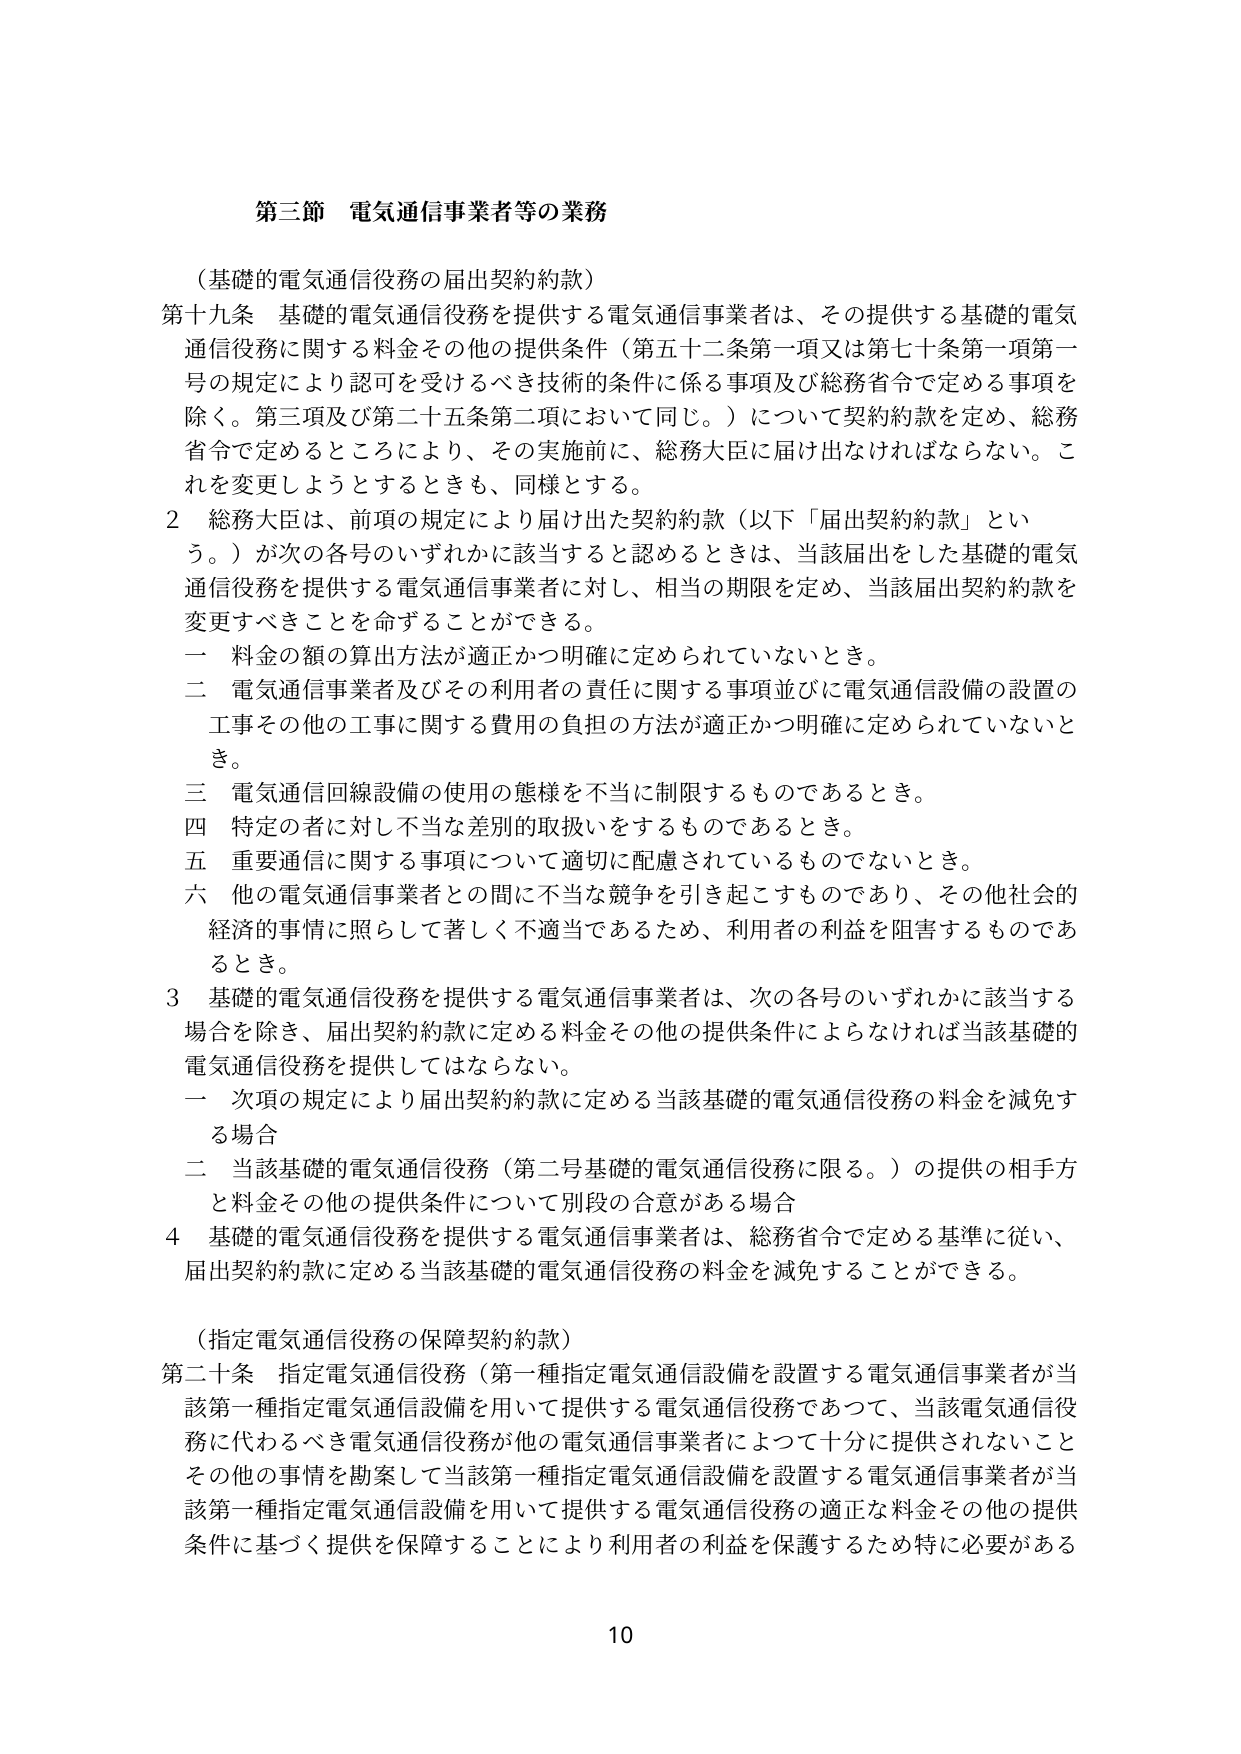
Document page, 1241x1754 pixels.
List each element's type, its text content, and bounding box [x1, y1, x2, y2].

text 四 特定の者に対し不当な差別的取扱いをするものであるとき。 [184, 809, 1079, 843]
text ２ 総務大臣は、前項の規定により届け出た契約約款（以下「届出契約約款」という。）が次の各号のいずれかに該当すると認めるときは、当該届出をした基礎的電気通信役務を提供する電気通信事業者に対し、相当の期限を定め、当該届出契約約款を変更すべきことを命ずることができる。 [161, 501, 1079, 638]
text 第三節 電気通信事業者等の業務 [253, 194, 1079, 228]
text 六 他の電気通信事業者との間に不当な競争を引き起こすものであり、その他社会的経済的事情に照らして著しく不適当であるため、利用者の利益を阻害するものであるとき。 [184, 877, 1079, 979]
text （基礎的電気通信役務の届出契約約款） [184, 262, 1079, 296]
text 二 当該基礎的電気通信役務（第二号基礎的電気通信役務に限る。）の提供の相手方と料金その他の提供条件について別段の合意がある場合 [184, 1150, 1079, 1219]
text 一 次項の規定により届出契約約款に定める当該基礎的電気通信役務の料金を減免する場合 [184, 1082, 1079, 1150]
text 第十九条 基礎的電気通信役務を提供する電気通信事業者は、その提供する基礎的電気通信役務に関する料金その他の提供条件（第五十二条第一項又は第七十条第一項第一号の規定により認可を受けるべき技術的条件に係る事項及び総務省令で定める事項を除く。第三項及び第二十五条第二項において同じ。）について契約約款を定め、総務省令で定めるところにより、その実施前に、総務大臣に届け出なければならない。これを変更しようとするときも、同様とする。 [161, 296, 1079, 501]
text （指定電気通信役務の保障契約約款） [184, 1321, 1079, 1355]
text 五 重要通信に関する事項について適切に配慮されているものでないとき。 [184, 843, 1079, 877]
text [161, 1355, 1079, 1560]
text 三 電気通信回線設備の使用の態様を不当に制限するものであるとき。 [184, 774, 1079, 809]
text 二 電気通信事業者及びその利用者の責任に関する事項並びに電気通信設備の設置の工事その他の工事に関する費用の負担の方法が適正かつ明確に定められていないとき。 [184, 672, 1079, 774]
text ４ 基礎的電気通信役務を提供する電気通信事業者は、総務省令で定める基準に従い、届出契約約款に定める当該基礎的電気通信役務の料金を減免することができる。 [161, 1219, 1079, 1287]
text ３ 基礎的電気通信役務を提供する電気通信事業者は、次の各号のいずれかに該当する場合を除き、届出契約約款に定める料金その他の提供条件によらなければ当該基礎的電気通信役務を提供してはならない。 [161, 979, 1079, 1082]
text 一 料金の額の算出方法が適正かつ明確に定められていないとき。 [184, 638, 1079, 672]
